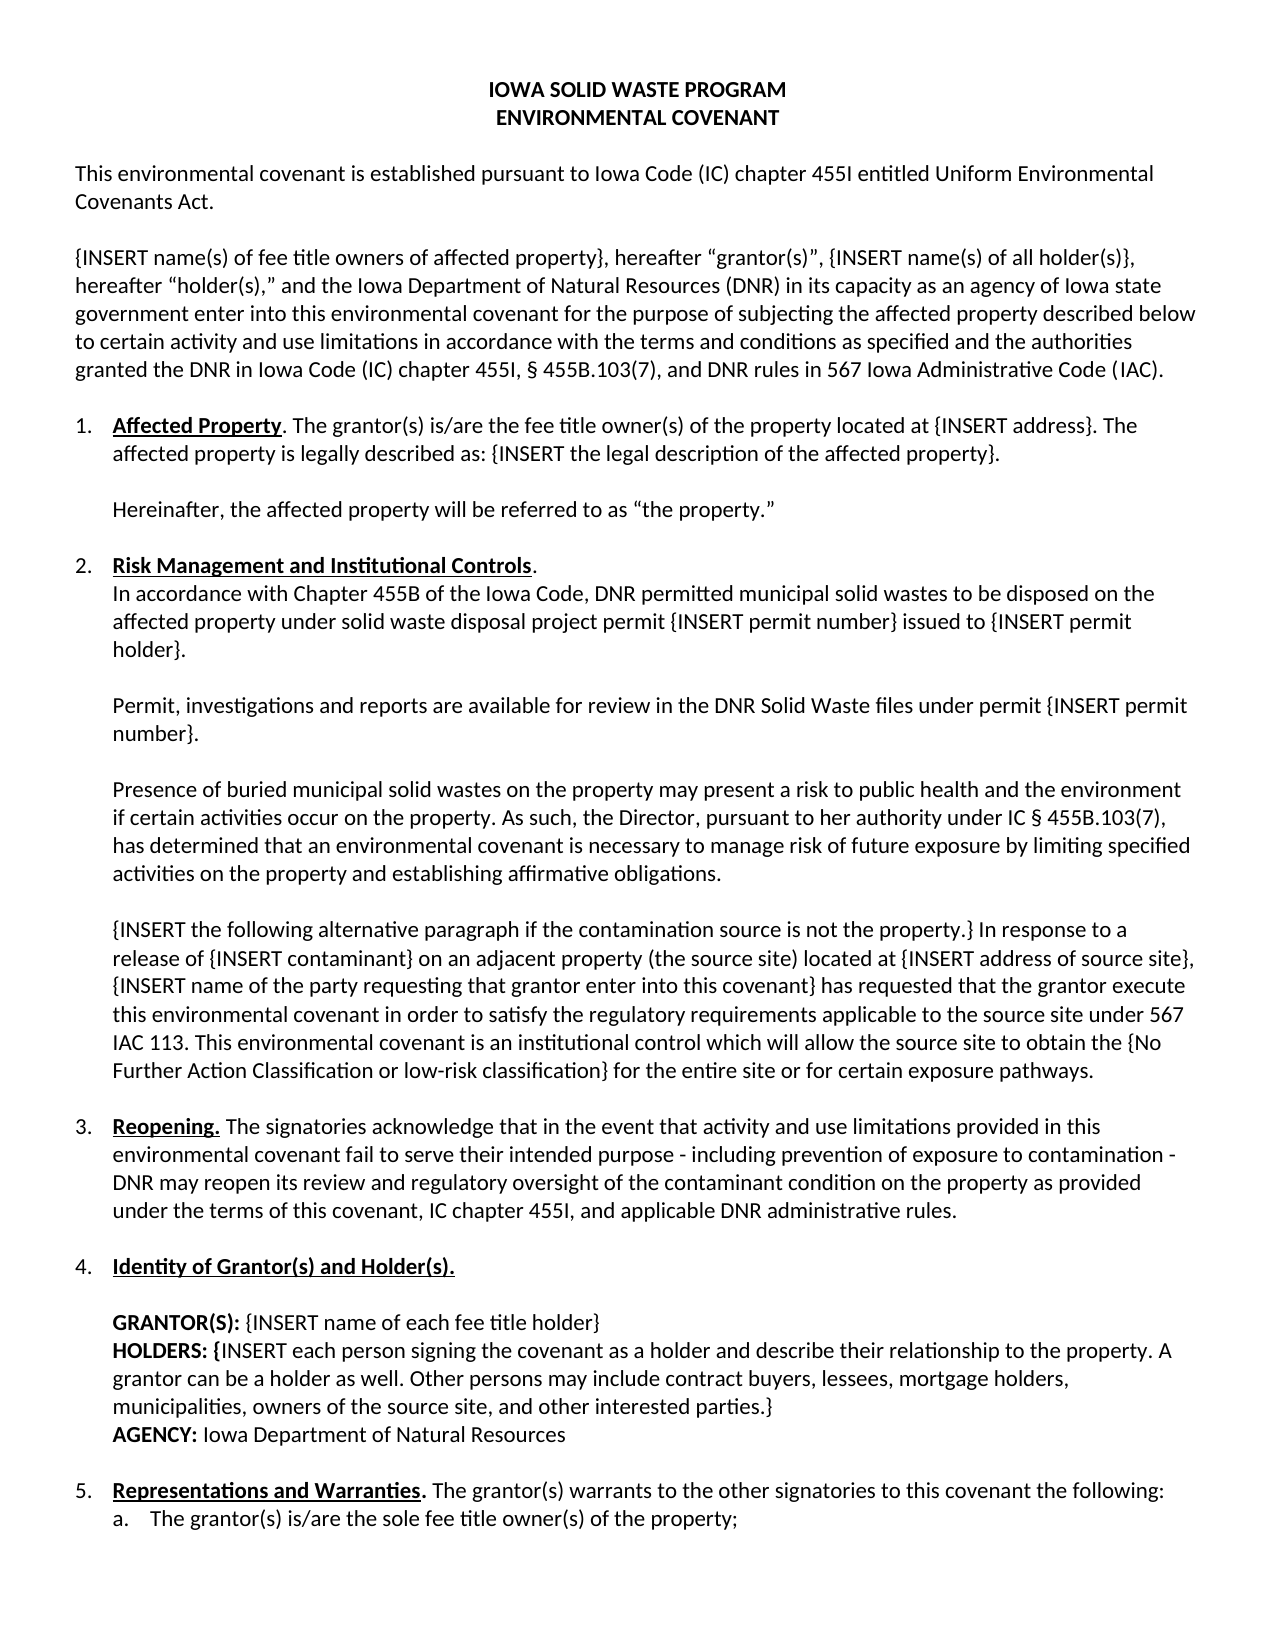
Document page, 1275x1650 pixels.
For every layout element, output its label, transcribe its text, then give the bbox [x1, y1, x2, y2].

text GRANTOR(S): {INSERT name of each fee title holder} [112, 1308, 1200, 1336]
text HOLDERS: {INSERT each person signing the covenant as a holder and describe their relationship to the property. A grantor can be a holder as well. Other persons may include contract buyers, lessees, mortgage holders, municipalities, owners of the source site, and other interested parties.} [112, 1336, 1200, 1420]
text {INSERT name(s) of fee title owners of affected property}, hereafter “grantor(s)”, {INSERT name(s) of all holder(s)}, hereafter “holder(s),” and the Iowa Department of Natural Resources (DNR) in its capacity as an agency of Iowa state government enter into this environmental covenant for the purpose of subjecting the affected property described below to certain activity and use limitations in accordance with the terms and conditions as specified and the authorities granted the DNR in Iowa Code (IC) chapter 455I, § 455B.103(7), and DNR rules in 567 Iowa Administrative Code (IAC). [75, 243, 1200, 383]
list The grantor(s) is/are the sole fee title owner(s) of the property; [112, 1504, 1200, 1532]
text IOWA SOLID WASTE PROGRAM [75, 75, 1200, 103]
text Presence of buried municipal solid wastes on the property may present a risk to public health and the environment if certain activities occur on the property. As such, the Director, pursuant to her authority under IC § 455B.103(7), has determined that an environmental covenant is necessary to manage risk of future exposure by limiting specified activities on the property and establishing affirmative obligations. [112, 776, 1200, 888]
list Identity of Grantor(s) and Holder(s). [75, 1252, 1200, 1280]
list Representations and Warranties. The grantor(s) warrants to the other signatories to this covenant the following: [75, 1476, 1200, 1504]
list Affected Property. The grantor(s) is/are the fee title owner(s) of the property located at {INSERT address}. The affected property is legally described as: {INSERT the legal description of the affected property}. [75, 411, 1200, 467]
text {INSERT the following alternative paragraph if the contamination source is not the property.} In response to a release of {INSERT contaminant} on an adjacent property (the source site) located at {INSERT address of source site}, {INSERT name of the party requesting that grantor enter into this covenant} has requested that the grantor execute this environmental covenant in order to satisfy the regulatory requirements applicable to the source site under 567 IAC 113. This environmental covenant is an institutional control which will allow the source site to obtain the {No Further Action Classification or low-risk classification} for the entire site or for certain exposure pathways. [112, 916, 1200, 1084]
text Hereinafter, the affected property will be referred to as “the property.” [112, 495, 1200, 523]
text AGENCY: Iowa Department of Natural Resources [112, 1420, 1200, 1448]
text ENVIRONMENTAL COVENANT [75, 103, 1200, 131]
text This environmental covenant is established pursuant to Iowa Code (IC) chapter 455I entitled Uniform Environmental Covenants Act. [75, 159, 1200, 215]
text Permit, investigations and reports are available for review in the DNR Solid Waste files under permit {INSERT permit number}. [112, 691, 1200, 747]
list Reopening. The signatories acknowledge that in the event that activity and use limitations provided in this environmental covenant fail to serve their intended purpose - including prevention of exposure to contamination - DNR may reopen its review and regulatory oversight of the contaminant condition on the property as provided under the terms of this covenant, IC chapter 455I, and applicable DNR administrative rules. [75, 1112, 1200, 1224]
text In accordance with Chapter 455B of the Iowa Code, DNR permitted municipal solid wastes to be disposed on the affected property under solid waste disposal project permit {INSERT permit number} issued to {INSERT permit holder}. [112, 579, 1200, 663]
list Risk Management and Institutional Controls. [75, 551, 1200, 579]
